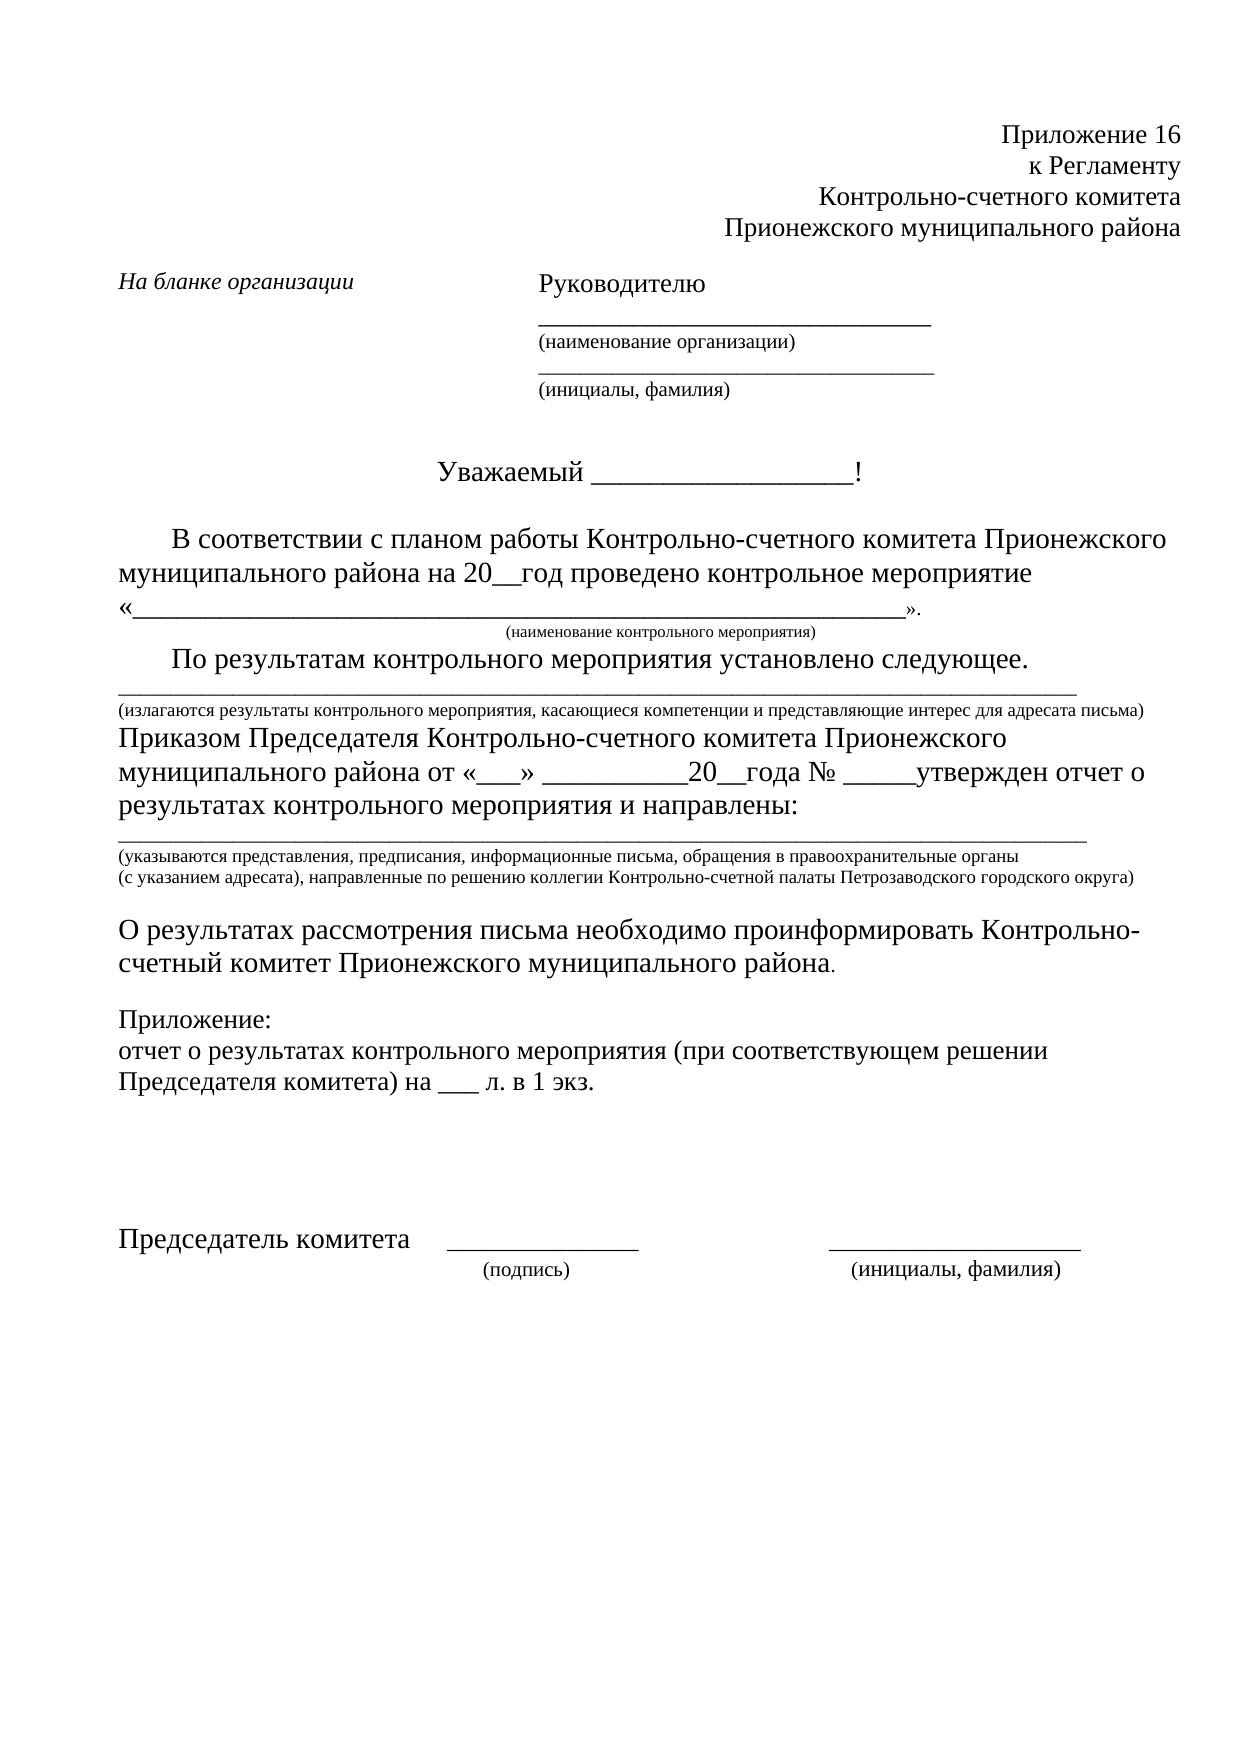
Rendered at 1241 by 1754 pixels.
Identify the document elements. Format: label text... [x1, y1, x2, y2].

text Прионежского муниципального района [118, 212, 1181, 243]
table_header Руководителю _____________________________ (наименование организации) ______________________________________ (инициалы, фамилия) [527, 267, 947, 401]
text Приказом Председателя Контрольно-счетного комитета Прионежского муниципального района от «___» __________20__года № _____утвержден отчет о результатах контрольного мероприятия и направлены: [118, 720, 1181, 821]
text (наименование контрольного мероприятия) [118, 622, 1181, 641]
text Контрольно-счетного комитета [118, 180, 1181, 212]
text Уважаемый __________________! [118, 454, 1181, 488]
text (подпись) (инициалы, фамилия) [118, 1255, 1181, 1281]
text (излагаются результаты контрольного мероприятия, касающиеся компетенции и представляющие интерес для адресата письма) [118, 698, 1181, 720]
text Приложение 16 [118, 118, 1181, 149]
text О результатах рассмотрения письма необходимо проинформировать Контрольно-счетный комитет Прионежского муниципального района. [118, 912, 1181, 979]
text к Регламенту [118, 149, 1181, 180]
text (указываются представления, предписания, информационные письма, обращения в правоохранительные органы [118, 845, 1181, 866]
text _____________________________________________________________________________________________ [118, 821, 1181, 845]
text В соответствии с планом работы Контрольно-счетного комитета Прионежского муниципального района на 20__год проведено контрольное мероприятие «_____________________________________________________». [118, 521, 1181, 622]
table_header На бланке организации [107, 267, 527, 401]
text отчет о результатах контрольного мероприятия (при соответствующем решении Председателя комитета) на ___ л. в 1 экз. [118, 1034, 1181, 1097]
text По результатам контрольного мероприятия установлено следующее. [118, 641, 1181, 674]
text Приложение: [118, 1003, 1181, 1034]
text Председатель комитета ________________ _____________________ [118, 1221, 1181, 1255]
text (с указанием адресата), направленные по решению коллегии Контрольно-счетной палаты Петрозаводского городского округа) [118, 866, 1181, 888]
text ____________________________________________________________________________________________ [118, 674, 1181, 698]
